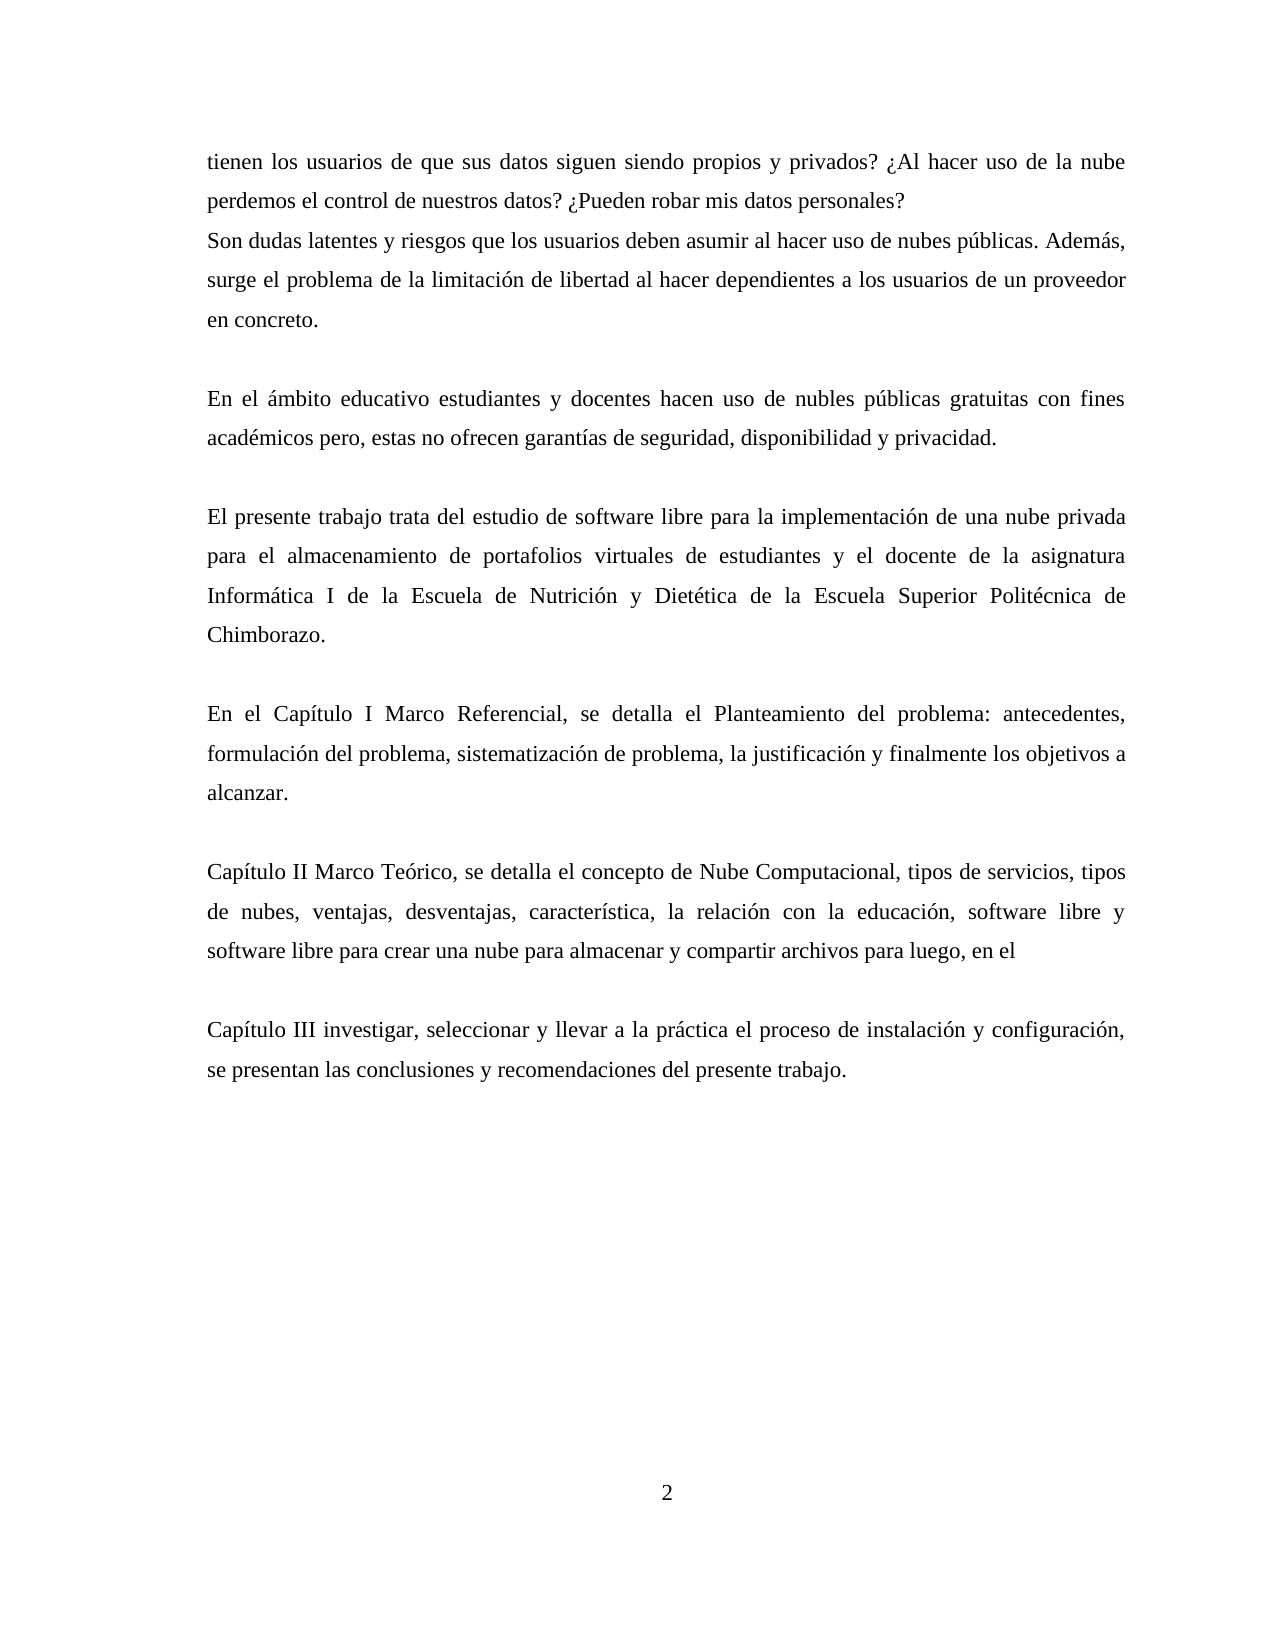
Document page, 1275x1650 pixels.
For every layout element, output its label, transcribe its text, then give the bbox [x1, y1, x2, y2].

text Capítulo III investigar, seleccionar y llevar a la práctica el proceso de instalación y configuración, se presentan las conclusiones y recomendaciones del presente trabajo. [207, 1016, 1127, 1082]
text En el ámbito educativo estudiantes y docentes hacen uso de nubles públicas gratuitas con fines académicos pero, estas no ofrecen garantías de seguridad, disponibilidad y privacidad. [207, 384, 1127, 450]
text Son dudas latentes y riesgos que los usuarios deben asumir al hacer uso de nubes públicas. Además, surge el problema de la limitación de libertad al hacer dependientes a los usuarios de un proveedor en concreto. [207, 227, 1127, 332]
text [207, 148, 1127, 213]
text Capítulo II Marco Teórico, se detalla el concepto de Nube Computacional, tipos de servicios, tipos de nubes, ventajas, desventajas, característica, la relación con la educación, software libre y software libre para crear una nube para almacenar y compartir archivos para luego, en el [207, 858, 1127, 964]
text En el Capítulo I Marco Referencial, se detalla el Planteamiento del problema: antecedentes, formulación del problema, sistematización de problema, la justificación y finalmente los objetivos a alcanzar. [207, 700, 1127, 806]
text El presente trabajo trata del estudio de software libre para la implementación de una nube privada para el almacenamiento de portafolios virtuales de estudiantes y el docente de la asignatura Informática I de la Escuela de Nutrición y Dietética de la Escuela Superior Politécnica de Chimborazo. [207, 503, 1127, 648]
